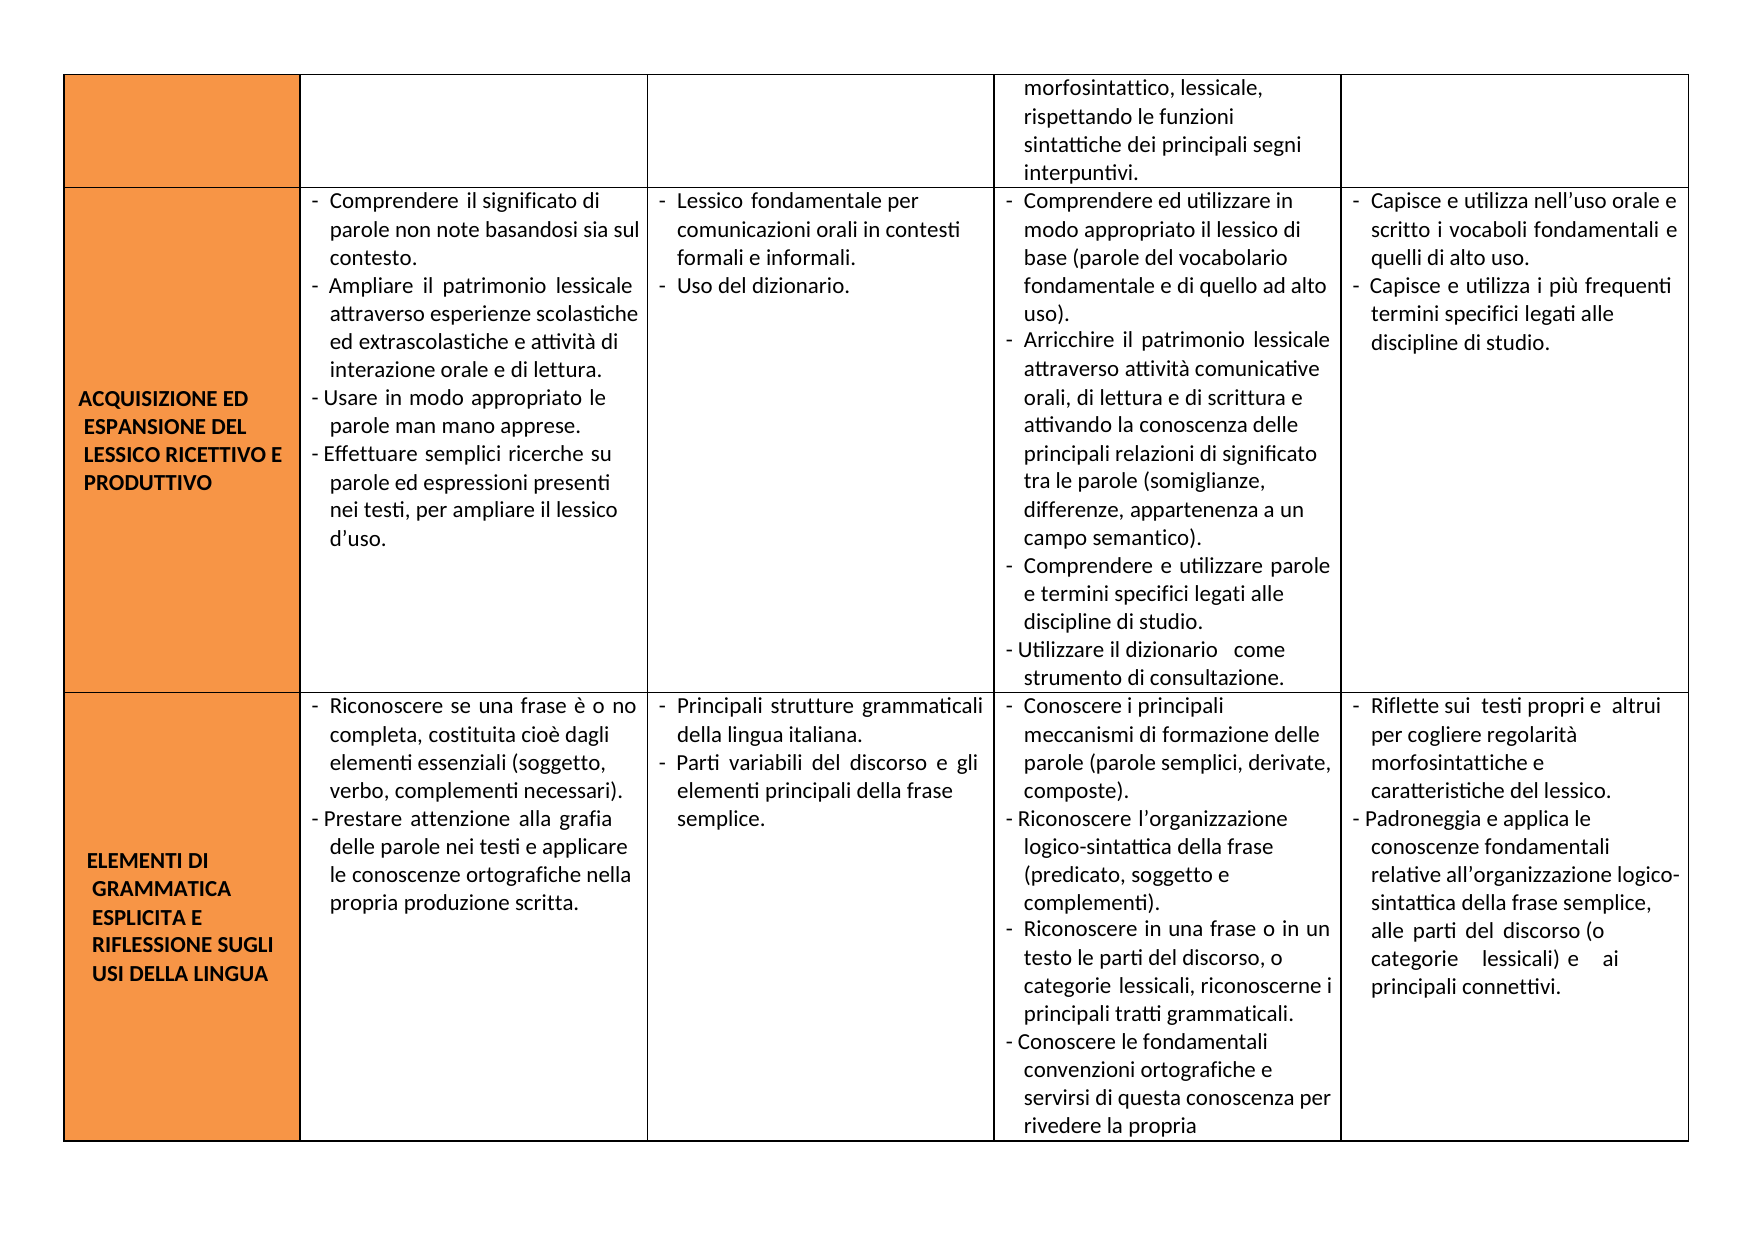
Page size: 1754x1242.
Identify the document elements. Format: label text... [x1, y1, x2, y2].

table_cell - Comprendere il significato di parole non note basandosi sia sul contesto. - Ampliare il patrimonio lessicale attraverso esperienze scolastiche ed extrascolastiche e attività di interazione orale e di lettura. - Usare in modo appropriato le parole man mano apprese. - Effettuare semplici ricerche su parole ed espressioni presenti nei testi, per ampliare il lessico d’uso. [301, 188, 647, 691]
table_header [1342, 75, 1688, 187]
table_cell - Comprendere ed utilizzare in modo appropriato il lessico di base (parole del vocabolario fondamentale e di quello ad alto uso). - Arricchire il patrimonio lessicale attraverso attività comunicative orali, di lettura e di scrittura e attivando la conoscenza delle principali relazioni di significato tra le parole (somiglianze, differenze, appartenenza a un campo semantico). - Comprendere e utilizzare parole e termini specifici legati alle discipline di studio. - Utilizzare il dizionario come strumento di consultazione. [995, 188, 1340, 691]
table_header [65, 75, 299, 187]
table_cell - Riconoscere se una frase è o no completa, costituita cioè dagli elementi essenziali (soggetto, verbo, complementi necessari). - Prestare attenzione alla grafia delle parole nei testi e applicare le conoscenze ortografiche nella propria produzione scritta. [301, 693, 647, 1140]
table_header morfosintattico, lessicale, rispettando le funzioni sintattiche dei principali segni interpuntivi. [995, 75, 1340, 187]
table_cell ELEMENTI DI GRAMMATICA ESPLICITA E RIFLESSIONE SUGLI USI DELLA LINGUA [65, 693, 299, 1140]
table_cell - Lessico fondamentale per comunicazioni orali in contesti formali e informali. - Uso del dizionario. [648, 188, 993, 691]
table_cell - Capisce e utilizza nell’uso orale e scritto i vocaboli fondamentali e quelli di alto uso. - Capisce e utilizza i più frequenti termini specifici legati alle discipline di studio. [1342, 188, 1688, 691]
table_cell - Conoscere i principali meccanismi di formazione delle parole (parole semplici, derivate, composte). - Riconoscere l’organizzazione logico-sintattica della frase (predicato, soggetto e complementi). - Riconoscere in una frase o in un testo le parti del discorso, o categorie lessicali, riconoscerne i principali tratti grammaticali. - Conoscere le fondamentali convenzioni ortografiche e servirsi di questa conoscenza per rivedere la propria [995, 693, 1340, 1140]
table_cell ACQUISIZIONE ED ESPANSIONE DEL LESSICO RICETTIVO E PRODUTTIVO [65, 188, 299, 691]
table_header [648, 75, 993, 187]
table_cell - Riflette sui testi propri e altrui per cogliere regolarità morfosintattiche e caratteristiche del lessico. - Padroneggia e applica le conoscenze fondamentali relative all’organizzazione logico-sintattica della frase semplice, alle parti del discorso (o categorie lessicali) e ai principali connettivi. [1342, 693, 1688, 1140]
table_cell - Principali strutture grammaticali della lingua italiana. - Parti variabili del discorso e gli elementi principali della frase semplice. [648, 693, 993, 1140]
table_header [301, 75, 647, 187]
